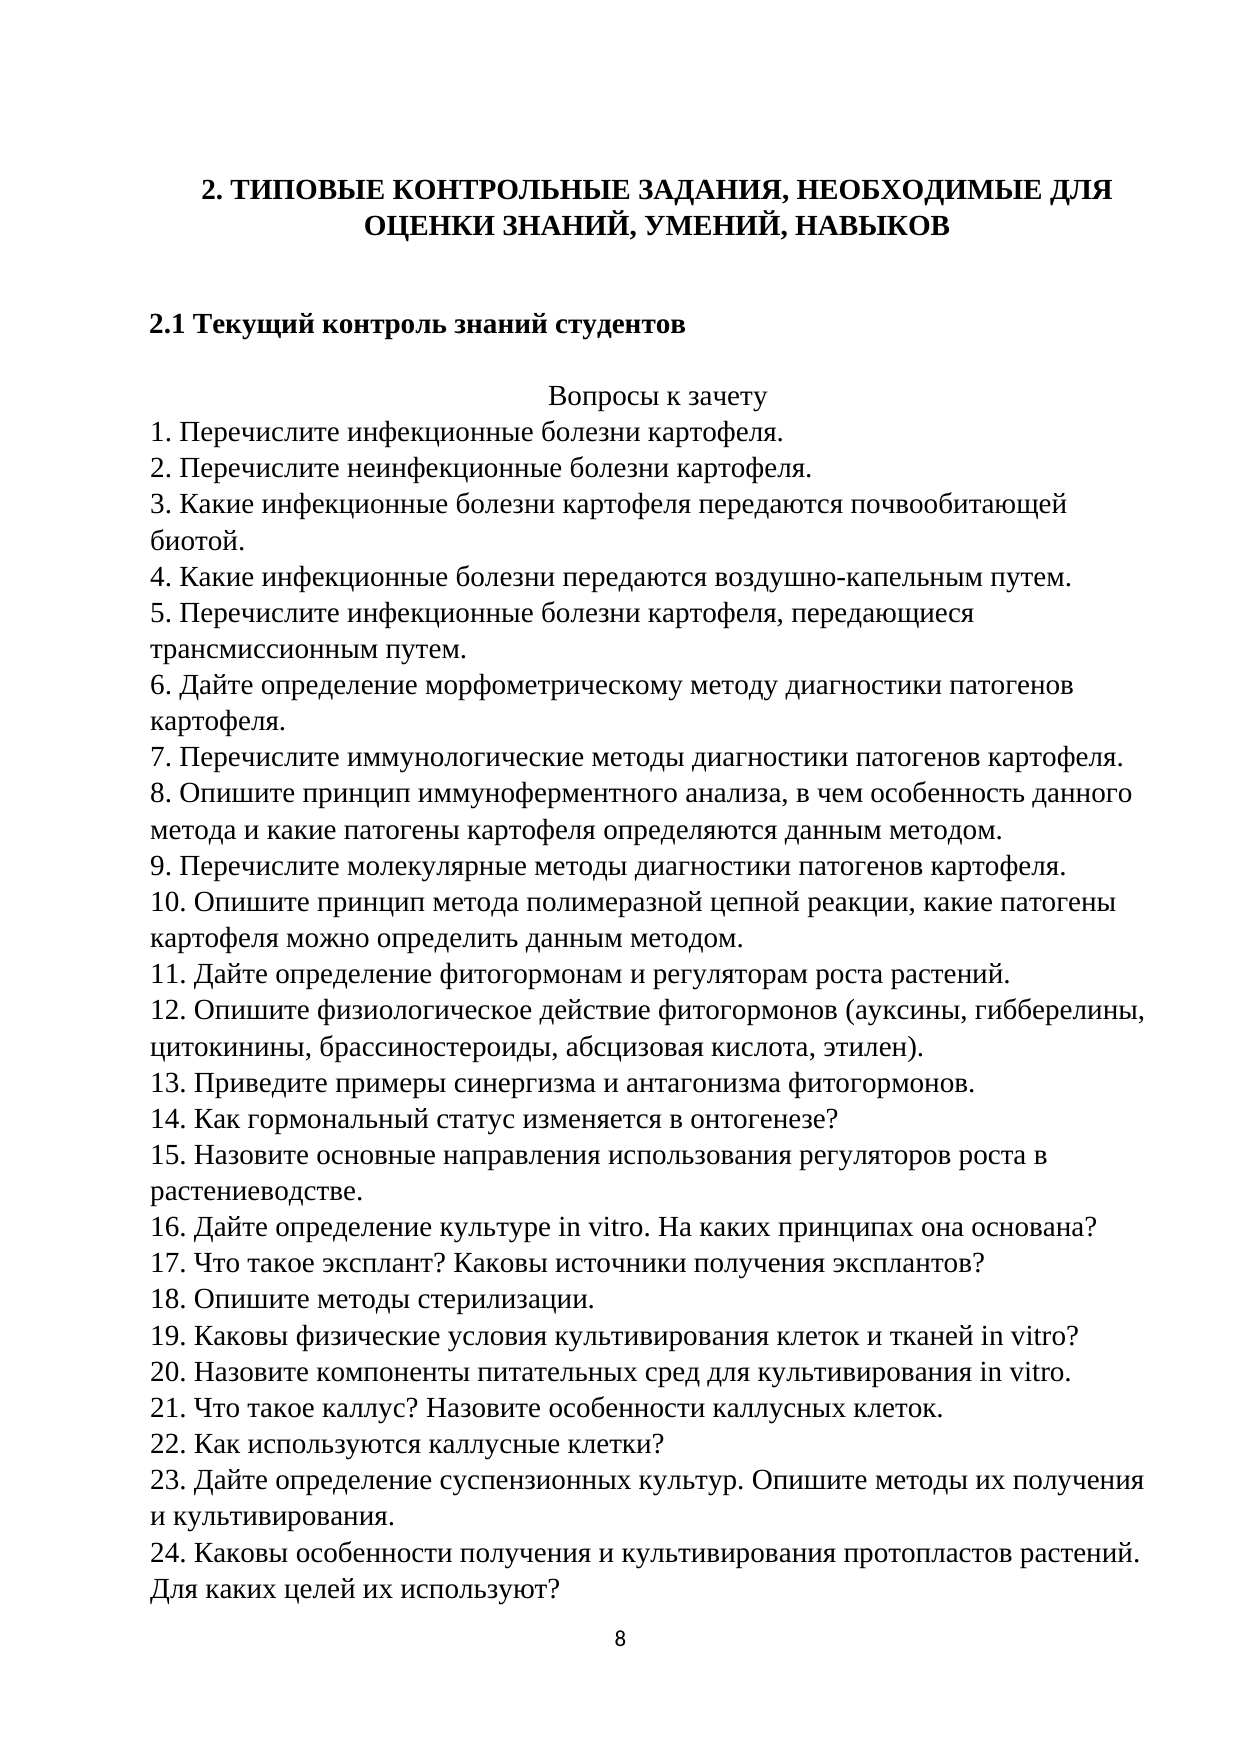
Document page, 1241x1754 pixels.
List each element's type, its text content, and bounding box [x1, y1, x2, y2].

subtitle 2. ТИПОВЫЕ КОНТРОЛЬНЫЕ ЗАДАНИЯ, НЕОБХОДИМЫЕ ДЛЯ ОЦЕНКИ ЗНАНИЙ, УМЕНИЙ, НАВЫКОВ [149, 172, 1165, 242]
list 7. Перечислите иммунологические методы диагностики патогенов картофеля. [150, 739, 1165, 773]
list 3. Какие инфекционные болезни картофеля передаются почвообитающей биотой. [150, 486, 1165, 556]
list 20. Назовите компоненты питательных сред для культивирования in vitro. [150, 1354, 1165, 1387]
list 5. Перечислите инфекционные болезни картофеля, передающиеся трансмиссионным путем. [150, 595, 1165, 664]
list 6. Дайте определение морфометрическому методу диагностики патогенов картофеля. [150, 667, 1165, 737]
list 4. Какие инфекционные болезни передаются воздушно-капельным путем. [150, 559, 1165, 592]
list 23. Дайте определение суспензионных культур. Опишите методы их получения и культивирования. [150, 1462, 1165, 1532]
list 24. Каковы особенности получения и культивирования протопластов растений. Для каких целей их используют? [150, 1535, 1165, 1604]
subtitle 2.1 Текущий контроль знаний студентов [149, 306, 1165, 339]
list 1. Перечислите инфекционные болезни картофеля. [150, 414, 1165, 448]
list 2. Перечислите неинфекционные болезни картофеля. [150, 450, 1165, 484]
list 16. Дайте определение культуре in vitro. На каких принципах она основана? [150, 1209, 1165, 1243]
list 19. Каковы физические условия культивирования клеток и тканей in vitro? [150, 1318, 1165, 1351]
list 17. Что такое эксплант? Каковы источники получения эксплантов? [150, 1246, 1165, 1279]
list 9. Перечислите молекулярные методы диагностики патогенов картофеля. [150, 848, 1165, 881]
list 13. Приведите примеры синергизма и антагонизма фитогормонов. [150, 1065, 1165, 1098]
list 18. Опишите методы стерилизации. [150, 1282, 1165, 1315]
list 22. Как используются каллусные клетки? [150, 1426, 1165, 1460]
list 12. Опишите физиологическое действие фитогормонов (ауксины, гибберелины, цитокинины, брассиностероиды, абсцизовая кислота, этилен). [150, 992, 1165, 1062]
list 10. Опишите принцип метода полимеразной цепной реакции, какие патогены картофеля можно определить данным методом. [150, 884, 1165, 954]
list 15. Назовите основные направления использования регуляторов роста в растениеводстве. [150, 1137, 1165, 1207]
list 14. Как гормональный статус изменяется в онтогенезе? [150, 1101, 1165, 1134]
list 11. Дайте определение фитогормонам и регуляторам роста растений. [150, 956, 1165, 990]
list 8. Опишите принцип иммуноферментного анализа, в чем особенность данного метода и какие патогены картофеля определяются данным методом. [150, 776, 1165, 845]
list 21. Что такое каллус? Назовите особенности каллусных клеток. [150, 1390, 1165, 1424]
list Вопросы к зачету [150, 378, 1165, 412]
